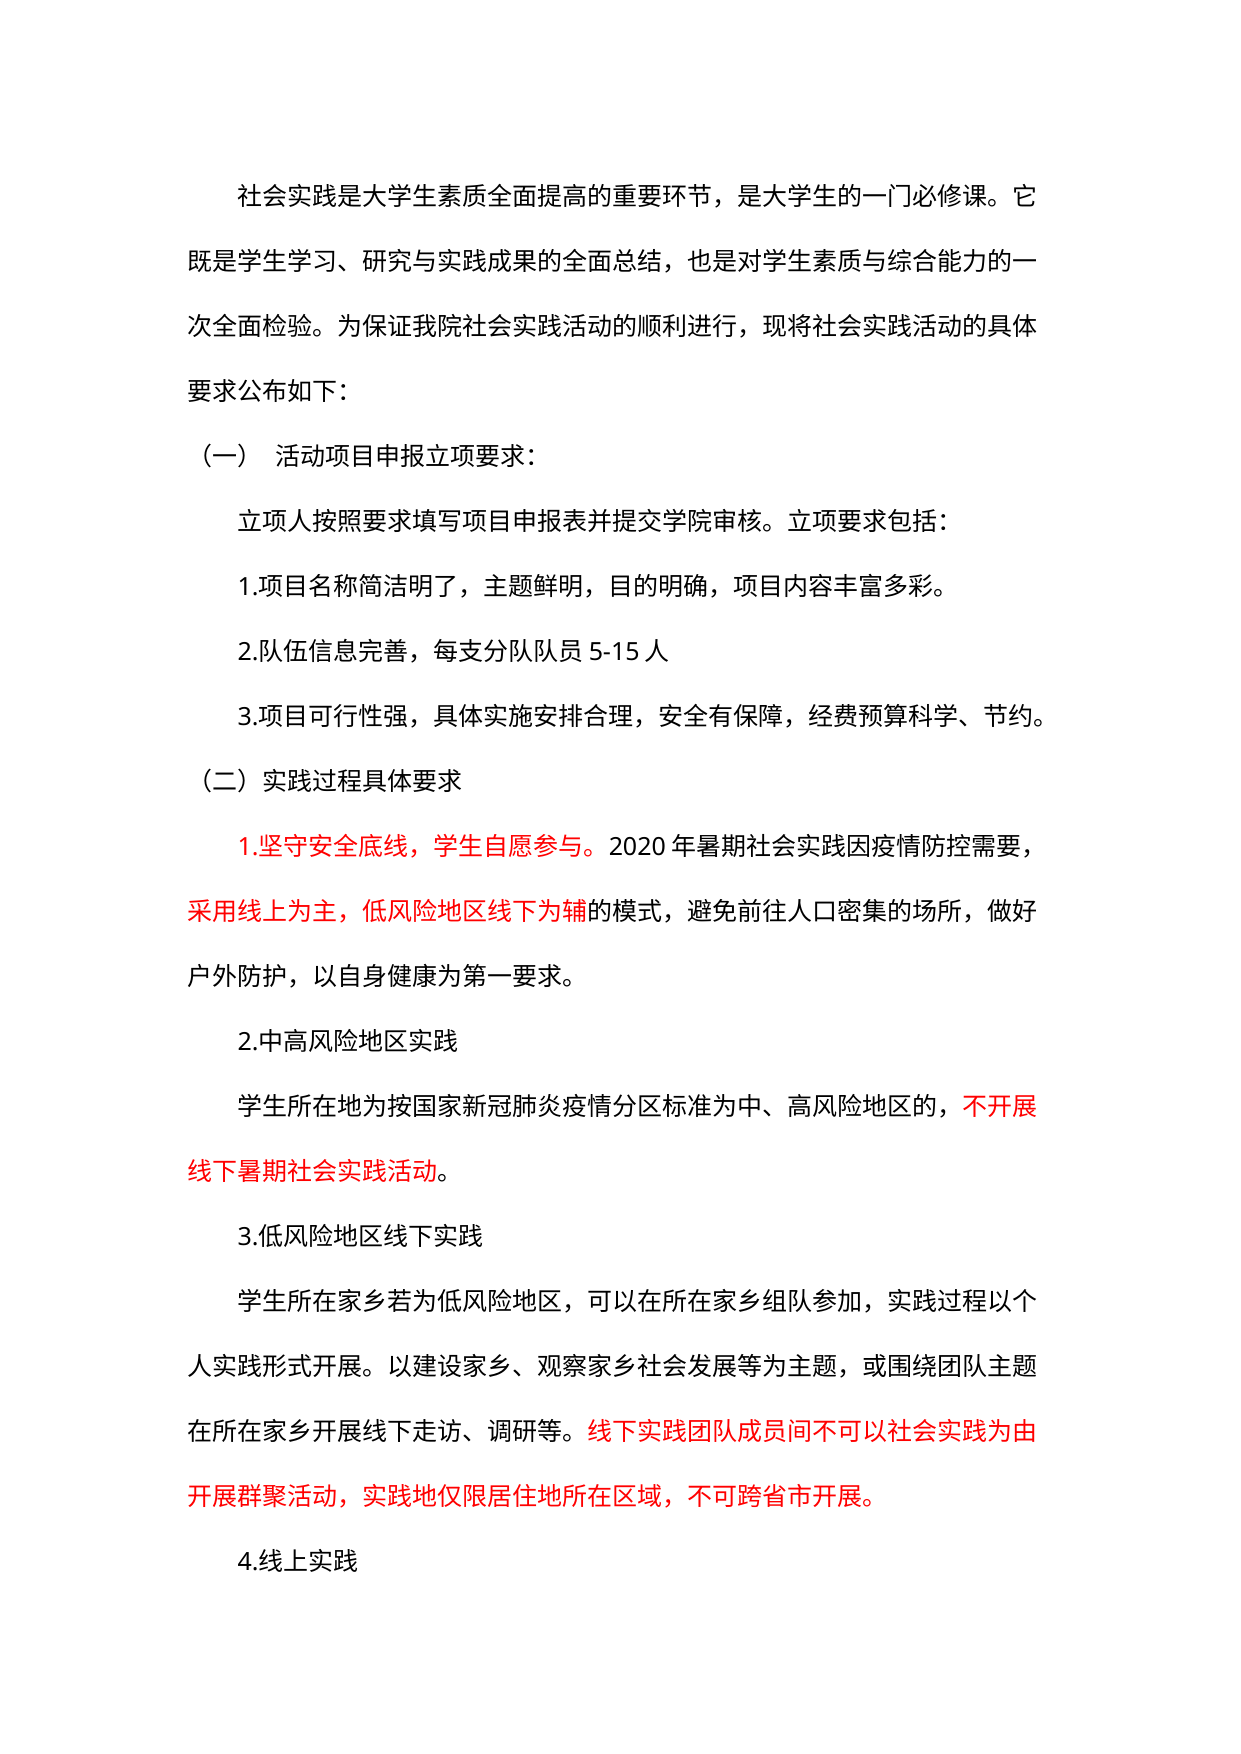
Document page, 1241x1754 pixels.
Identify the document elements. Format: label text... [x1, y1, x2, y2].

text 2.队伍信息完善，每支分队队员5-15人 [187, 617, 1053, 682]
text 立项人按照要求填写项目申报表并提交学院审核。立项要求包括： [187, 487, 1053, 552]
text 1.项目名称简洁明了，主题鲜明，目的明确，项目内容丰富多彩。 [187, 552, 1053, 617]
text 学生所在家乡若为低风险地区，可以在所在家乡组队参加，实践过程以个人实践形式开展。以建设家乡、观察家乡社会发展等为主题，或围绕团队主题在所在家乡开展线下走访、调研等。线下实践团队成员间不可以社会实践为由开展群聚活动，实践地仅限居住地所在区域，不可跨省市开展。 [187, 1267, 1053, 1527]
text 1.坚守安全底线，学生自愿参与。2020年暑期社会实践因疫情防控需要，采用线上为主，低风险地区线下为辅的模式，避免前往人口密集的场所，做好户外防护，以自身健康为第一要求。 [187, 812, 1053, 1007]
list 活动项目申报立项要求： [187, 422, 1053, 487]
text 社会实践是大学生素质全面提高的重要环节，是大学生的一门必修课。它既是学生学习、研究与实践成果的全面总结，也是对学生素质与综合能力的一次全面检验。为保证我院社会实践活动的顺利进行，现将社会实践活动的具体要求公布如下： [187, 162, 1053, 422]
text （二）实践过程具体要求 [187, 747, 1053, 812]
text 3.项目可行性强，具体实施安排合理，安全有保障，经费预算科学、节约。 [187, 682, 1053, 747]
text 2.中高风险地区实践 [187, 1007, 1053, 1072]
text 4.线上实践 [187, 1527, 1053, 1592]
text 3.低风险地区线下实践 [187, 1202, 1053, 1267]
text 学生所在地为按国家新冠肺炎疫情分区标准为中、高风险地区的，不开展线下暑期社会实践活动。 [187, 1072, 1053, 1202]
